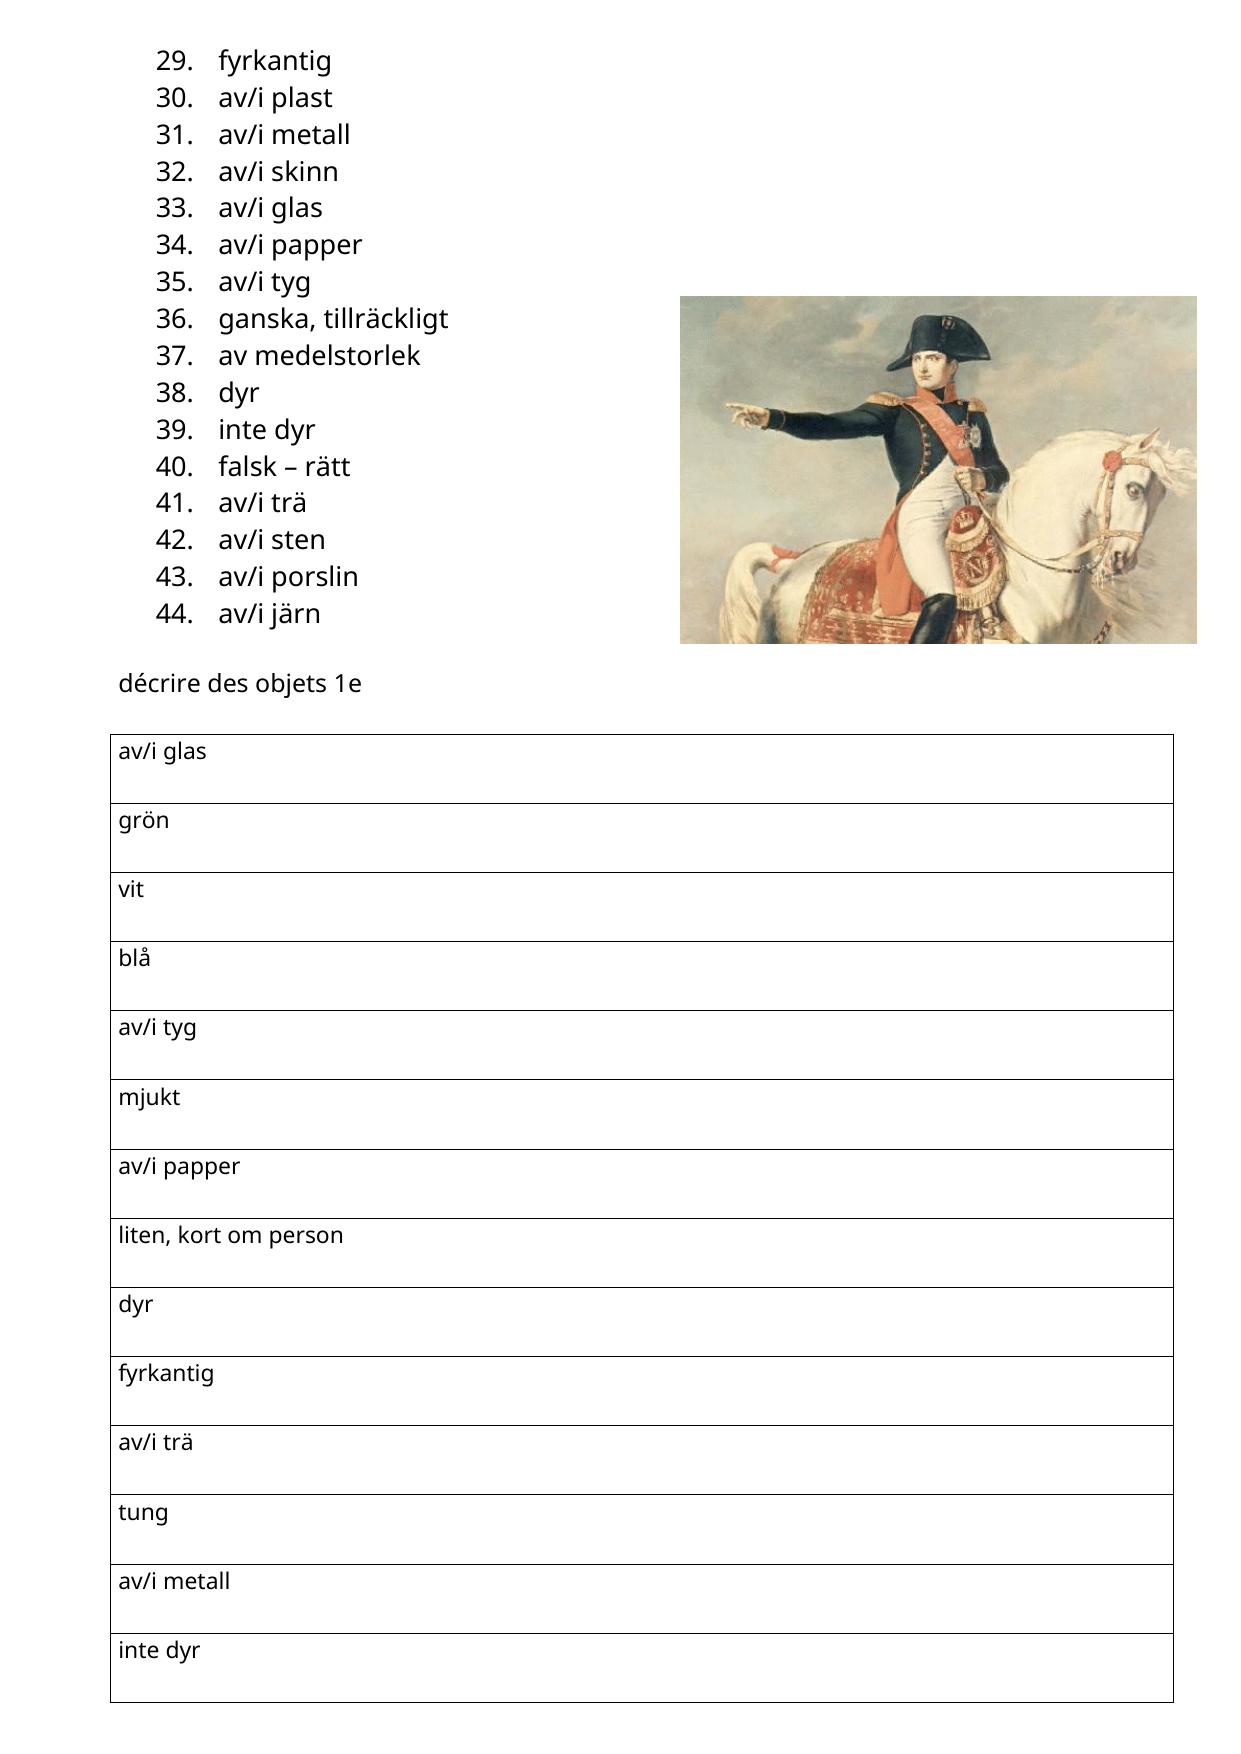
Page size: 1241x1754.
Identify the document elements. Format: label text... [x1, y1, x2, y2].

table_cell mjukt [111, 1080, 647, 1148]
table_cell [647, 1288, 1173, 1356]
table_cell [647, 1357, 1173, 1425]
list av/i sten [156, 521, 1199, 558]
table_cell [647, 1219, 1173, 1287]
table_cell [647, 1080, 1173, 1148]
table_cell [647, 942, 1173, 1010]
table_cell [647, 1011, 1173, 1079]
table_cell av/i trä [111, 1426, 647, 1494]
list av/i glas [156, 189, 1199, 226]
list ganska, tillräckligt [156, 299, 1199, 336]
list av/i papper [156, 226, 1199, 263]
table_cell liten, kort om person [111, 1219, 647, 1287]
text décrire des objets 1e [118, 665, 1199, 699]
table_cell av/i metall [111, 1565, 647, 1633]
list av/i porslin [156, 558, 1199, 594]
table_cell vit [111, 873, 647, 941]
table_cell [647, 1634, 1173, 1702]
list inte dyr [156, 410, 1199, 447]
list av/i trä [156, 484, 1199, 521]
list falsk – rätt [156, 447, 1199, 484]
list dyr [156, 373, 1199, 410]
table_cell fyrkantig [111, 1357, 647, 1425]
table_cell dyr [111, 1288, 647, 1356]
list av/i skinn [156, 152, 1199, 189]
list av/i metall [156, 115, 1199, 152]
list fyrkantig [156, 41, 1199, 78]
table_cell av/i papper [111, 1150, 647, 1218]
list av/i järn [156, 594, 1199, 631]
table_cell [647, 1426, 1173, 1494]
table_cell blå [111, 942, 647, 1010]
table_header av/i glas [111, 735, 647, 803]
table_header [647, 735, 1173, 803]
table_cell inte dyr [111, 1634, 647, 1702]
table_cell grön [111, 804, 647, 872]
table_cell [647, 1565, 1173, 1633]
table_cell [647, 873, 1173, 941]
list av/i plast [156, 78, 1199, 115]
table_cell [647, 1495, 1173, 1563]
table_cell tung [111, 1495, 647, 1563]
table_cell [647, 1150, 1173, 1218]
list av medelstorlek [156, 336, 1199, 373]
table_cell av/i tyg [111, 1011, 647, 1079]
picture [680, 631, 1197, 644]
list av/i tyg [156, 263, 1199, 299]
table_cell [647, 804, 1173, 872]
